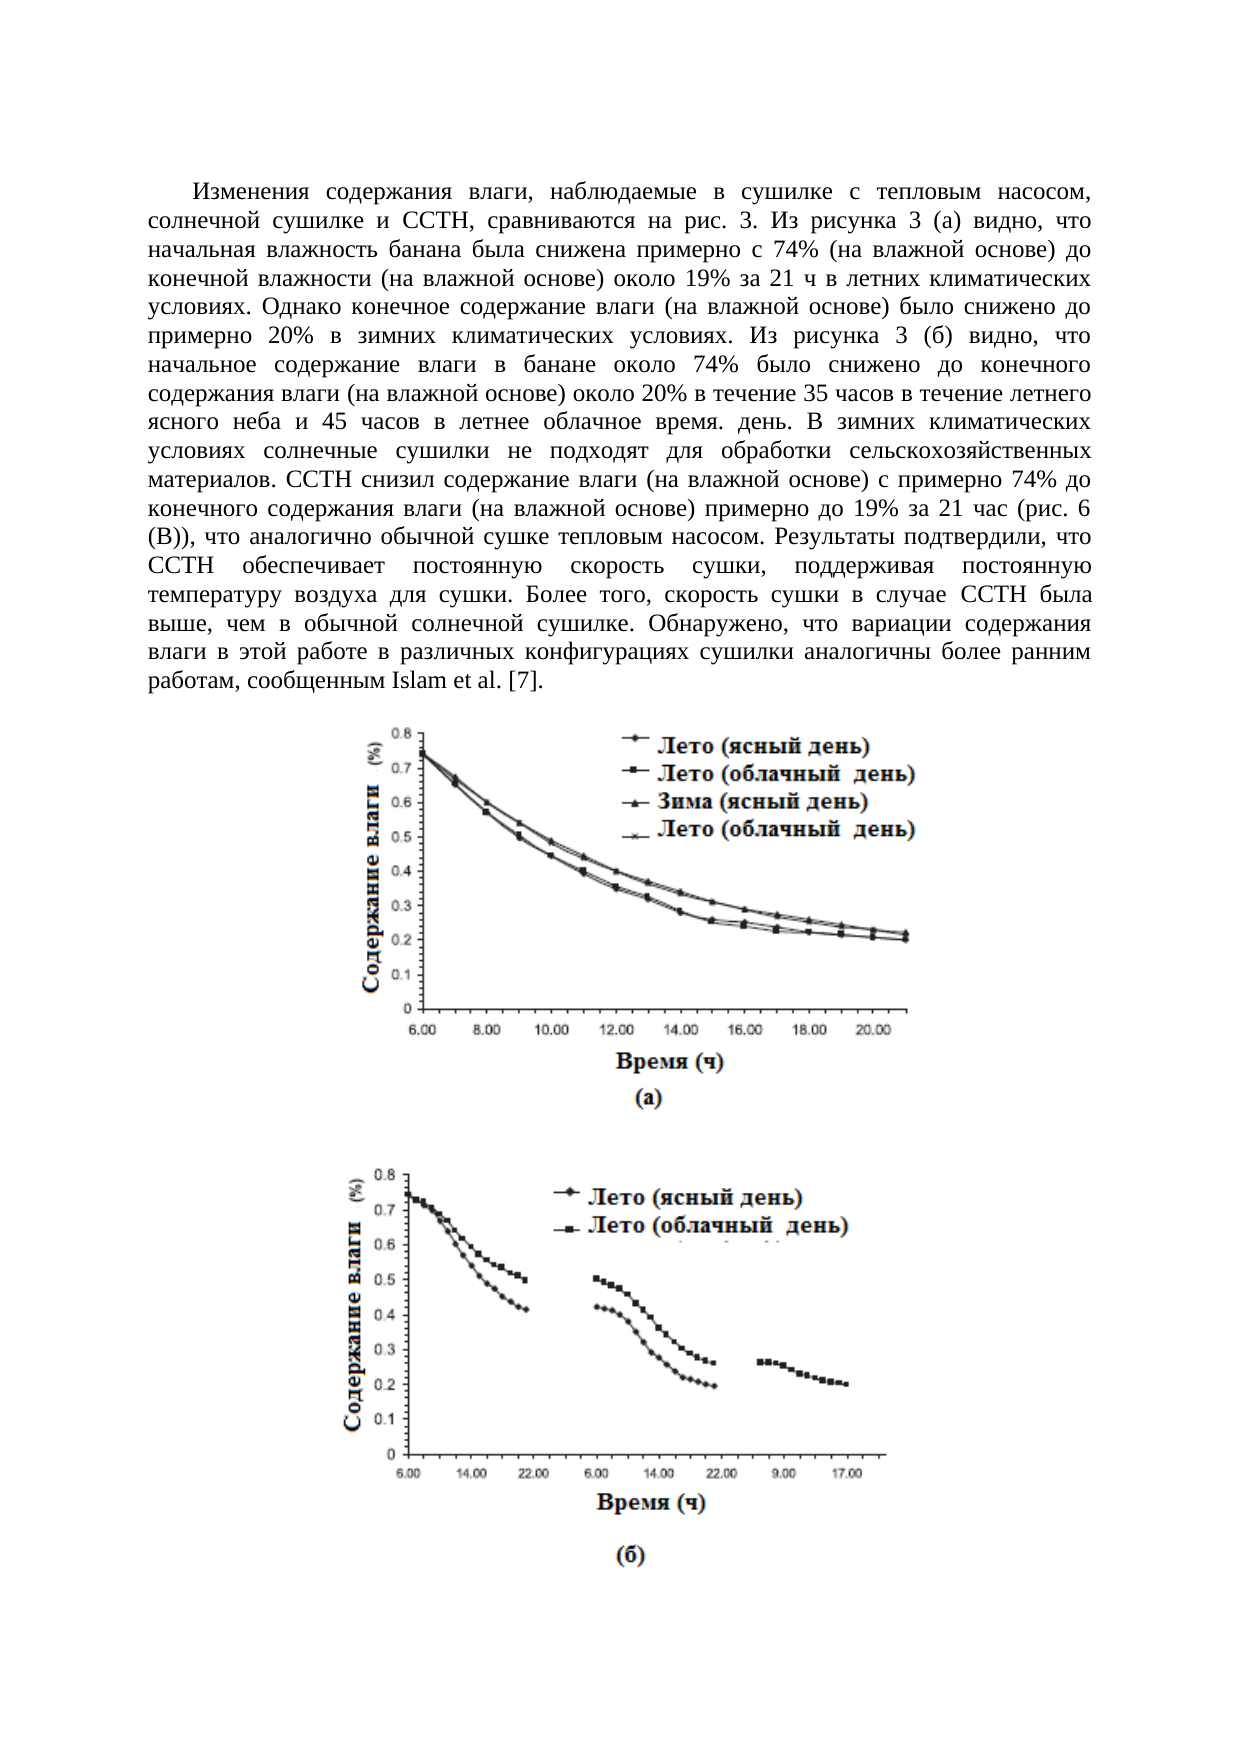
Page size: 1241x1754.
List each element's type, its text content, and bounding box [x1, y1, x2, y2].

text Изменения содержания влаги, наблюдаемые в сушилке с тепловым насосом, солнечной сушилке и ССТН, сравниваются на рис. 3. Из рисунка 3 (а) видно, что начальная влажность банана была снижена примерно с 74% (на влажной основе) до конечной влажности (на влажной основе) около 19% за 21 ч в летних климатических условиях. Однако конечное содержание влаги (на влажной основе) было снижено до примерно 20% в зимних климатических условиях. Из рисунка 3 (б) видно, что начальное содержание влаги в банане около 74% было снижено до конечного содержания влаги (на влажной основе) около 20% в течение 35 часов в течение летнего ясного неба и 45 часов в летнее облачное время. день. В зимних климатических условиях солнечные сушилки не подходят для обработки сельскохозяйственных материалов. ССТН снизил содержание влаги (на влажной основе) с примерно 74% до конечного содержания влаги (на влажной основе) примерно до 19% за 21 час (рис. 6 (В)), что аналогично обычной сушке тепловым насосом. Результаты подтвердили, что ССТН обеспечивает постоянную скорость сушки, поддерживая постоянную температуру воздуха для сушки. Более того, скорость сушки в случае ССТН была выше, чем в обычной солнечной сушилке. Обнаружено, что вариации содержания влаги в этой работе в различных конфигурациях сушилки аналогичны более ранним работам, сообщенным Islam et al. [7]. [148, 176, 1092, 694]
picture [336, 693, 949, 1591]
